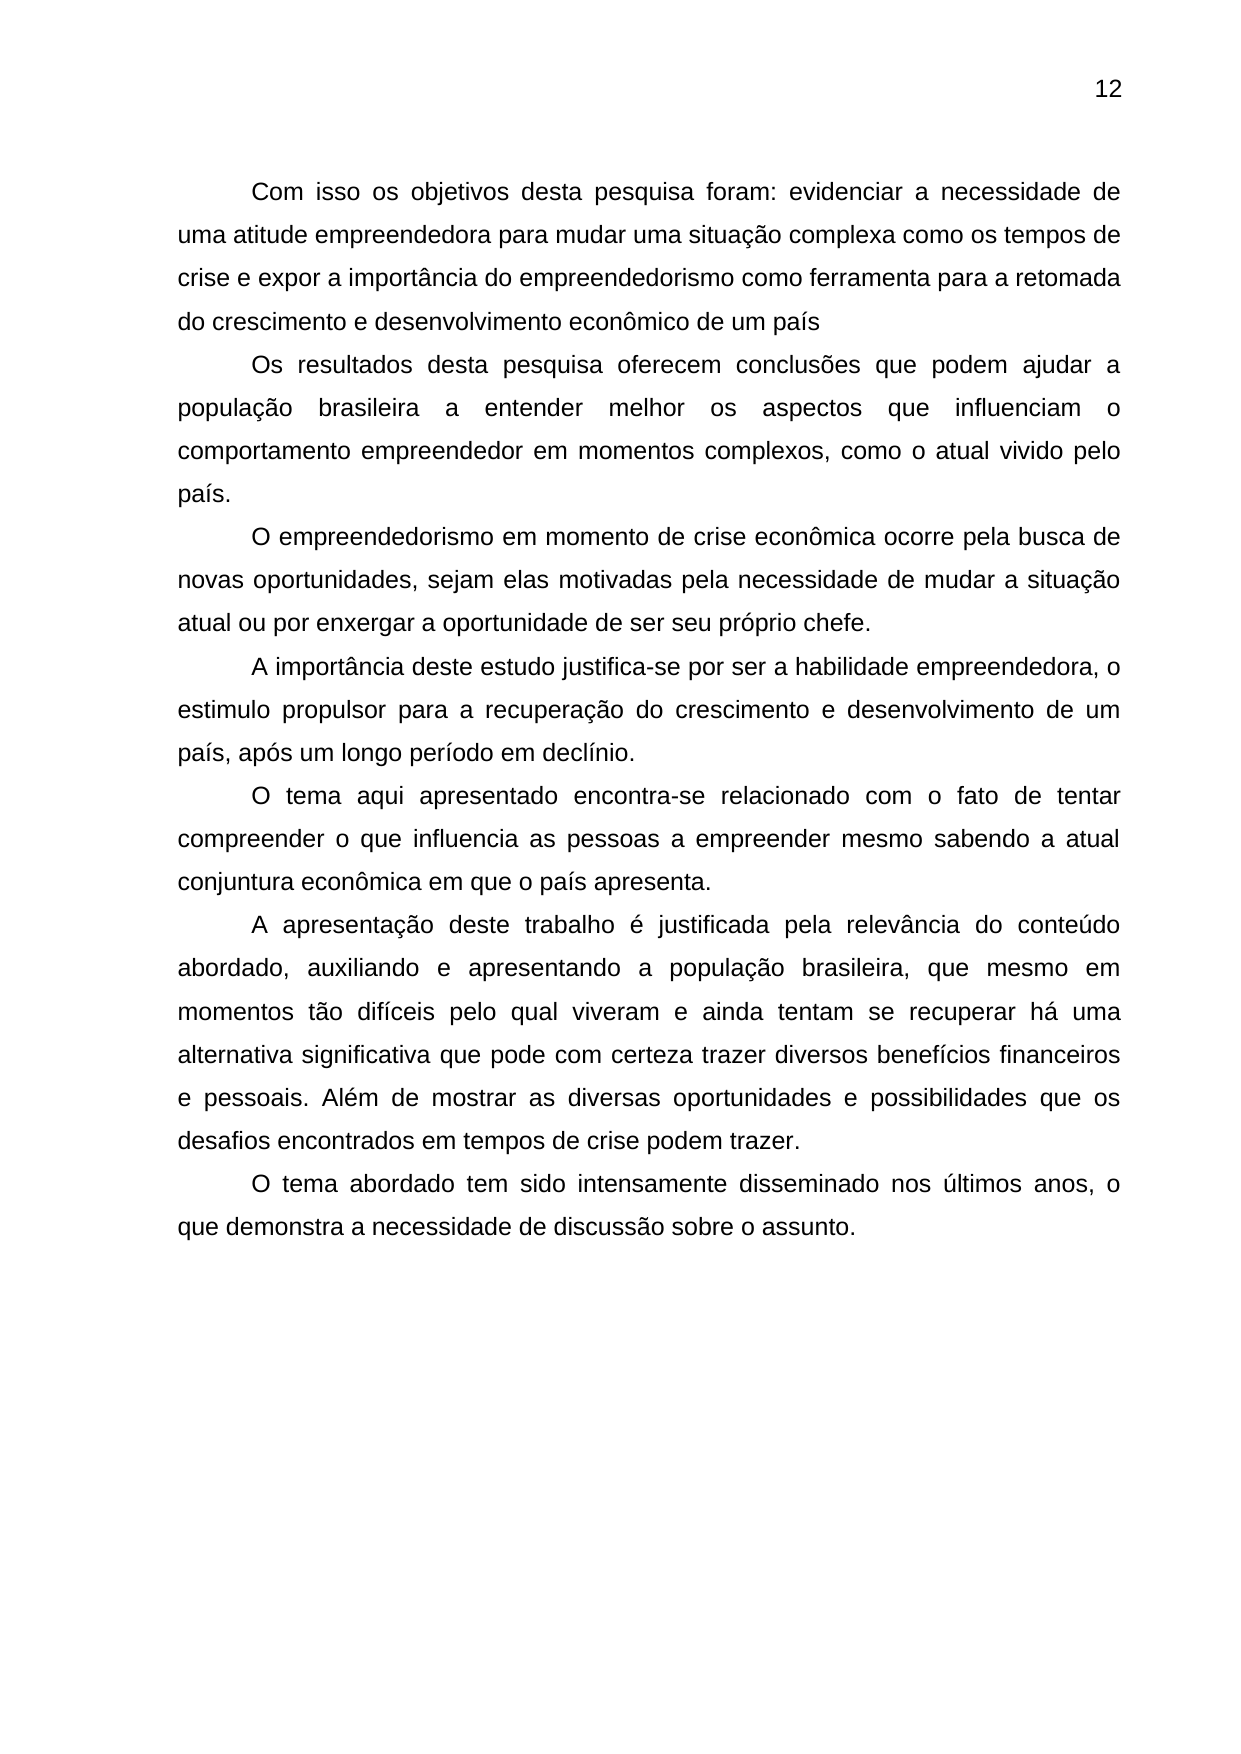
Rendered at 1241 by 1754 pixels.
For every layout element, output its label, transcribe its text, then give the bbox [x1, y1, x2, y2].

text O tema aqui apresentado encontra-se relacionado com o fato de tentar compreender o que influencia as pessoas a empreender mesmo sabendo a atual conjuntura econômica em que o país apresenta. [177, 781, 1122, 896]
text A importância deste estudo justifica-se por ser a habilidade empreendedora, o estimulo propulsor para a recuperação do crescimento e desenvolvimento de um país, após um longo período em declínio. [177, 652, 1122, 767]
text A apresentação deste trabalho é justificada pela relevância do conteúdo abordado, auxiliando e apresentando a população brasileira, que mesmo em momentos tão difíceis pelo qual viveram e ainda tentam se recuperar há uma alternativa significativa que pode com certeza trazer diversos benefícios financeiros e pessoais. Além de mostrar as diversas oportunidades e possibilidades que os desafios encontrados em tempos de crise podem trazer. [177, 910, 1122, 1155]
text Com isso os objetivos desta pesquisa foram: evidenciar a necessidade de uma atitude empreendedora para mudar uma situação complexa como os tempos de crise e expor a importância do empreendedorismo como ferramenta para a retomada do crescimento e desenvolvimento econômico de um país [177, 177, 1122, 335]
text Os resultados desta pesquisa oferecem conclusões que podem ajudar a população brasileira a entender melhor os aspectos que influenciam o comportamento empreendedor em momentos complexos, como o atual vivido pelo país. [177, 350, 1122, 508]
text O tema abordado tem sido intensamente disseminado nos últimos anos, o que demonstra a necessidade de discussão sobre o assunto. [177, 1169, 1122, 1241]
text O empreendedorismo em momento de crise econômica ocorre pela busca de novas oportunidades, sejam elas motivadas pela necessidade de mudar a situação atual ou por enxergar a oportunidade de ser seu próprio chefe. [177, 522, 1122, 637]
